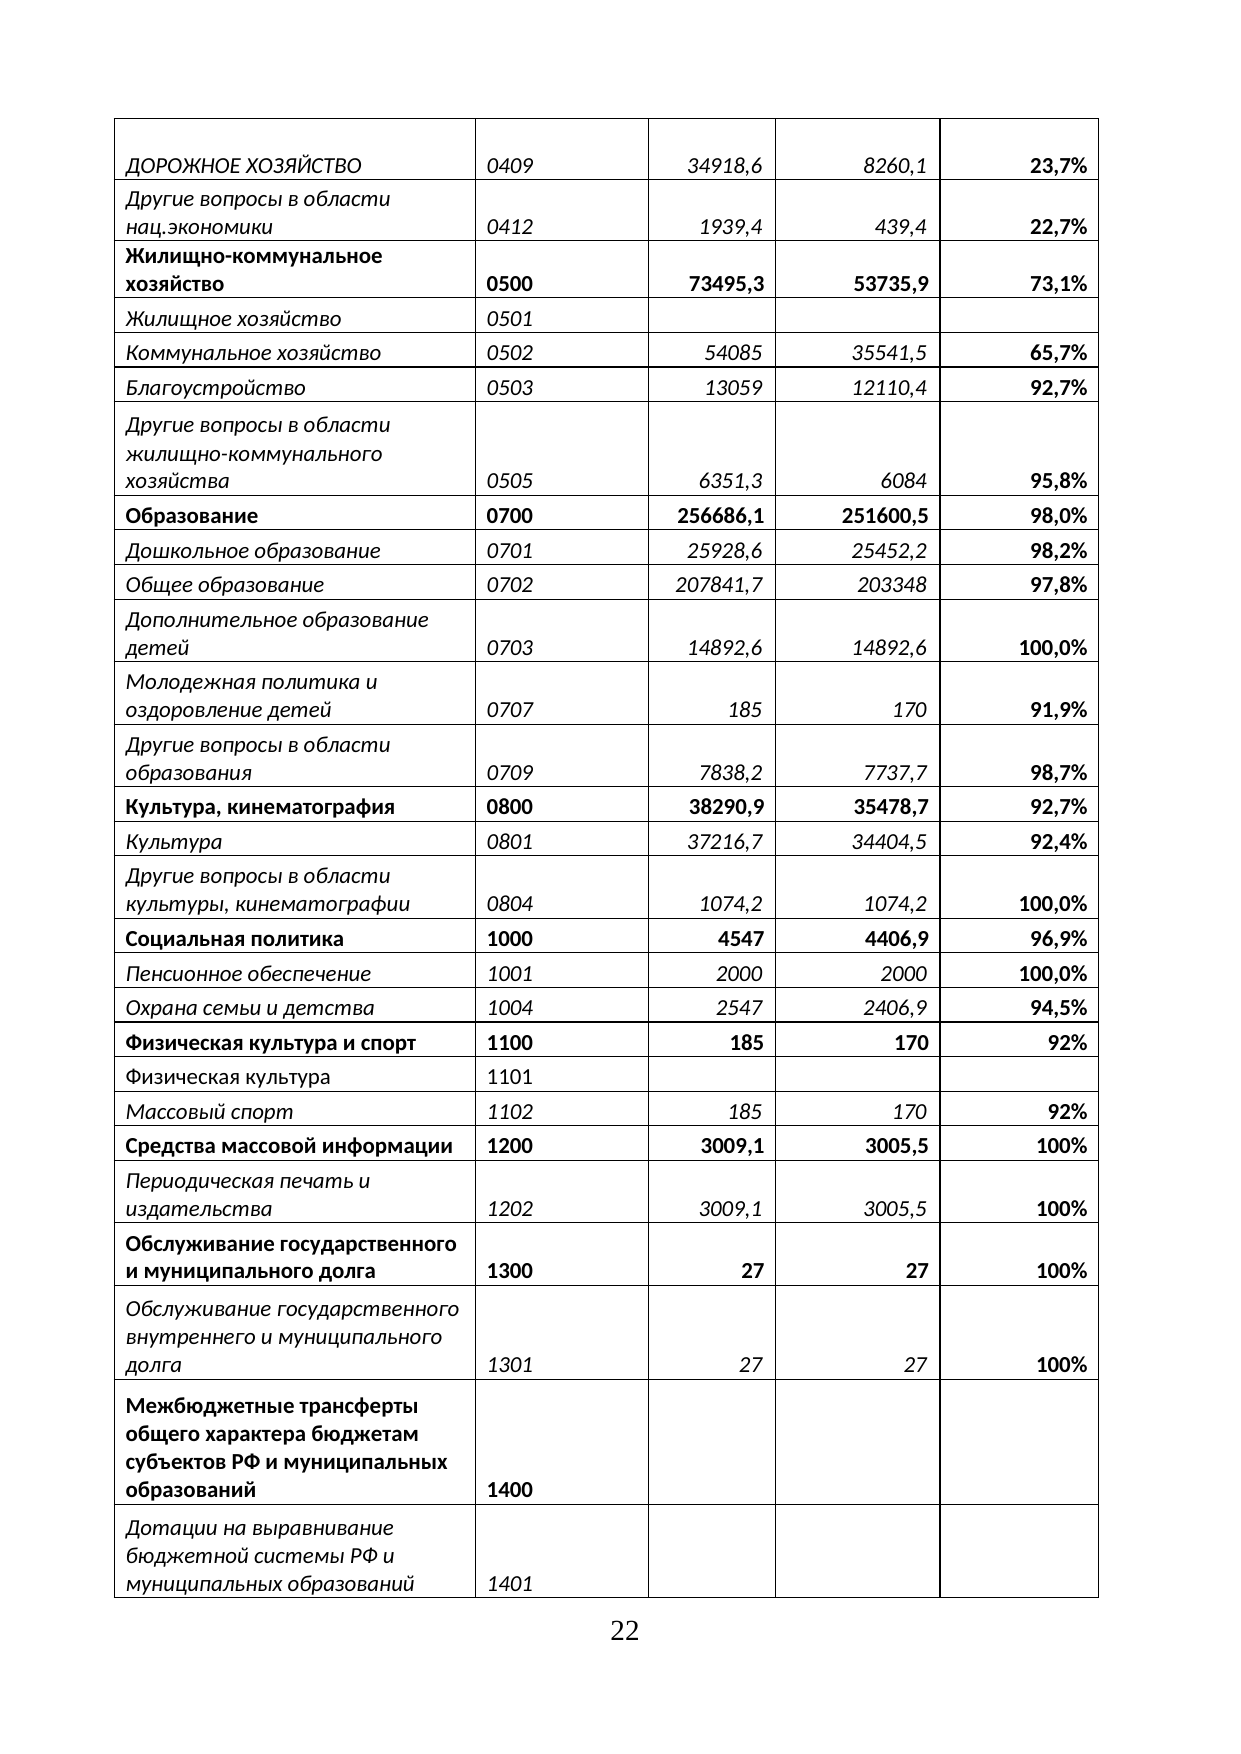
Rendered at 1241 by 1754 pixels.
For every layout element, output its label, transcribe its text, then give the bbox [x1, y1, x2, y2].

table_cell 0703 [476, 600, 648, 661]
table_cell Общее образование [115, 565, 475, 598]
table_cell 1301 [476, 1286, 648, 1378]
table_cell 0701 [476, 530, 648, 564]
table_cell Дотации на выравнивание бюджетной системы РФ и муниципальных образований [115, 1505, 475, 1597]
table_cell 38290,9 [649, 787, 775, 821]
table_cell 256686,1 [649, 496, 775, 529]
table_cell [941, 1505, 1098, 1597]
table_cell Обслуживание государственного и муниципального долга [115, 1223, 475, 1285]
table_cell Пенсионное обеспечение [115, 953, 475, 987]
table_cell Культура, кинематография [115, 787, 475, 821]
table_cell 1202 [476, 1161, 648, 1222]
table_cell 92% [941, 1023, 1098, 1056]
table_cell Массовый спорт [115, 1092, 475, 1125]
table_cell Физическая культура и спорт [115, 1023, 475, 1056]
table_cell 100% [941, 1161, 1098, 1222]
table_cell 14892,6 [649, 600, 775, 661]
table_cell 251600,5 [776, 496, 939, 529]
table_cell 96,9% [941, 919, 1098, 952]
table_cell 170 [776, 1023, 939, 1056]
table_cell Другие вопросы в области нац.экономики [115, 180, 475, 240]
table_cell 2406,9 [776, 988, 939, 1021]
table_cell Жилищно-коммунальное хозяйство [115, 241, 475, 297]
table_cell 3005,5 [776, 1161, 939, 1222]
table_cell 14892,6 [776, 600, 939, 661]
table_cell 0500 [476, 241, 648, 297]
table_cell 3009,1 [649, 1126, 775, 1160]
table_cell 0801 [476, 822, 648, 855]
table_cell 1001 [476, 953, 648, 987]
table_cell [649, 1380, 775, 1503]
table_cell 3009,1 [649, 1161, 775, 1222]
table_cell 1300 [476, 1223, 648, 1285]
table_cell 1102 [476, 1092, 648, 1125]
table_cell 0700 [476, 496, 648, 529]
table_cell 94,5% [941, 988, 1098, 1021]
table_cell 100% [941, 1223, 1098, 1285]
table_cell 1101 [476, 1057, 648, 1091]
table_cell 2000 [776, 953, 939, 987]
table_cell 185 [649, 1023, 775, 1056]
table_cell 1074,2 [776, 856, 939, 918]
table_cell 95,8% [941, 402, 1098, 495]
table_cell [941, 298, 1098, 332]
table_cell 35541,5 [776, 333, 939, 366]
table_cell Средства массовой информации [115, 1126, 475, 1160]
table_cell [776, 1380, 939, 1503]
table_cell 25928,6 [649, 530, 775, 564]
table_cell 0409 [476, 119, 648, 179]
table_cell 35478,7 [776, 787, 939, 821]
table_cell 53735,9 [776, 241, 939, 297]
table_cell 170 [776, 662, 939, 723]
table_cell 0800 [476, 787, 648, 821]
table_cell 13059 [649, 368, 775, 401]
table_cell 1401 [476, 1505, 648, 1597]
table_cell Молодежная политика и оздоровление детей [115, 662, 475, 723]
table_cell Жилищное хозяйство [115, 298, 475, 332]
table_cell 0505 [476, 402, 648, 495]
table_cell 22,7% [941, 180, 1098, 240]
table_cell Периодическая печать и издательства [115, 1161, 475, 1222]
table_cell Другие вопросы в области образования [115, 725, 475, 786]
table_cell Другие вопросы в области жилищно-коммунального хозяйства [115, 402, 475, 495]
table_cell 100,0% [941, 856, 1098, 918]
table_cell 8260,1 [776, 119, 939, 179]
table_cell Дополнительное образование детей [115, 600, 475, 661]
table_cell Коммунальное хозяйство [115, 333, 475, 366]
table_cell 0804 [476, 856, 648, 918]
table_cell [776, 1505, 939, 1597]
table_cell 439,4 [776, 180, 939, 240]
table_cell 203348 [776, 565, 939, 598]
table_cell 3005,5 [776, 1126, 939, 1160]
table_cell Межбюджетные трансферты общего характера бюджетам субъектов РФ и муниципальных образований [115, 1380, 475, 1503]
table_cell 7737,7 [776, 725, 939, 786]
table_cell 100% [941, 1126, 1098, 1160]
table_cell 27 [776, 1223, 939, 1285]
table_cell 2547 [649, 988, 775, 1021]
table_cell 37216,7 [649, 822, 775, 855]
table_cell 0502 [476, 333, 648, 366]
table_cell Социальная политика [115, 919, 475, 952]
table_cell 207841,7 [649, 565, 775, 598]
table_cell ДОРОЖНОЕ ХОЗЯЙСТВО [115, 119, 475, 179]
table_cell 1100 [476, 1023, 648, 1056]
table_cell 73495,3 [649, 241, 775, 297]
table_cell 185 [649, 1092, 775, 1125]
table_cell 92,7% [941, 787, 1098, 821]
table_cell 0501 [476, 298, 648, 332]
table_cell 27 [649, 1223, 775, 1285]
table_cell [941, 1380, 1098, 1503]
table_cell 0503 [476, 368, 648, 401]
table_cell Физическая культура [115, 1057, 475, 1091]
table_cell [649, 1505, 775, 1597]
table_cell [649, 298, 775, 332]
table_cell Благоустройство [115, 368, 475, 401]
table_cell 100,0% [941, 953, 1098, 987]
table_cell 185 [649, 662, 775, 723]
table_cell Культура [115, 822, 475, 855]
table_cell [941, 1057, 1098, 1091]
table_cell [776, 298, 939, 332]
table_cell 100% [941, 1286, 1098, 1378]
table_cell 0707 [476, 662, 648, 723]
table_cell 1000 [476, 919, 648, 952]
table_cell 27 [776, 1286, 939, 1378]
table_cell 2000 [649, 953, 775, 987]
table_cell 92,4% [941, 822, 1098, 855]
table_cell 1004 [476, 988, 648, 1021]
table_cell Обслуживание государственного внутреннего и муниципального долга [115, 1286, 475, 1378]
table_cell 1200 [476, 1126, 648, 1160]
table_cell 12110,4 [776, 368, 939, 401]
table_cell 91,9% [941, 662, 1098, 723]
table_cell 4406,9 [776, 919, 939, 952]
table_cell 98,0% [941, 496, 1098, 529]
table_cell Дошкольное образование [115, 530, 475, 564]
table_cell 23,7% [941, 119, 1098, 179]
table_cell [649, 1057, 775, 1091]
table_cell 0709 [476, 725, 648, 786]
table_cell [776, 1057, 939, 1091]
table_cell 0702 [476, 565, 648, 598]
table_cell 54085 [649, 333, 775, 366]
table_cell 65,7% [941, 333, 1098, 366]
table_cell Другие вопросы в области культуры, кинематографии [115, 856, 475, 918]
table_cell 98,7% [941, 725, 1098, 786]
table_cell 98,2% [941, 530, 1098, 564]
table_cell Образование [115, 496, 475, 529]
table_cell 92% [941, 1092, 1098, 1125]
table_cell 25452,2 [776, 530, 939, 564]
table_cell 6351,3 [649, 402, 775, 495]
table_cell 1074,2 [649, 856, 775, 918]
table_cell 6084 [776, 402, 939, 495]
table_cell 1400 [476, 1380, 648, 1503]
table_cell 34918,6 [649, 119, 775, 179]
table_cell Охрана семьи и детства [115, 988, 475, 1021]
table_cell 92,7% [941, 368, 1098, 401]
table_cell 73,1% [941, 241, 1098, 297]
table_cell 97,8% [941, 565, 1098, 598]
table_cell 1939,4 [649, 180, 775, 240]
table_cell 0412 [476, 180, 648, 240]
table_cell 34404,5 [776, 822, 939, 855]
table_cell 27 [649, 1286, 775, 1378]
table_cell 100,0% [941, 600, 1098, 661]
table_cell 4547 [649, 919, 775, 952]
table_cell 7838,2 [649, 725, 775, 786]
table_cell 170 [776, 1092, 939, 1125]
